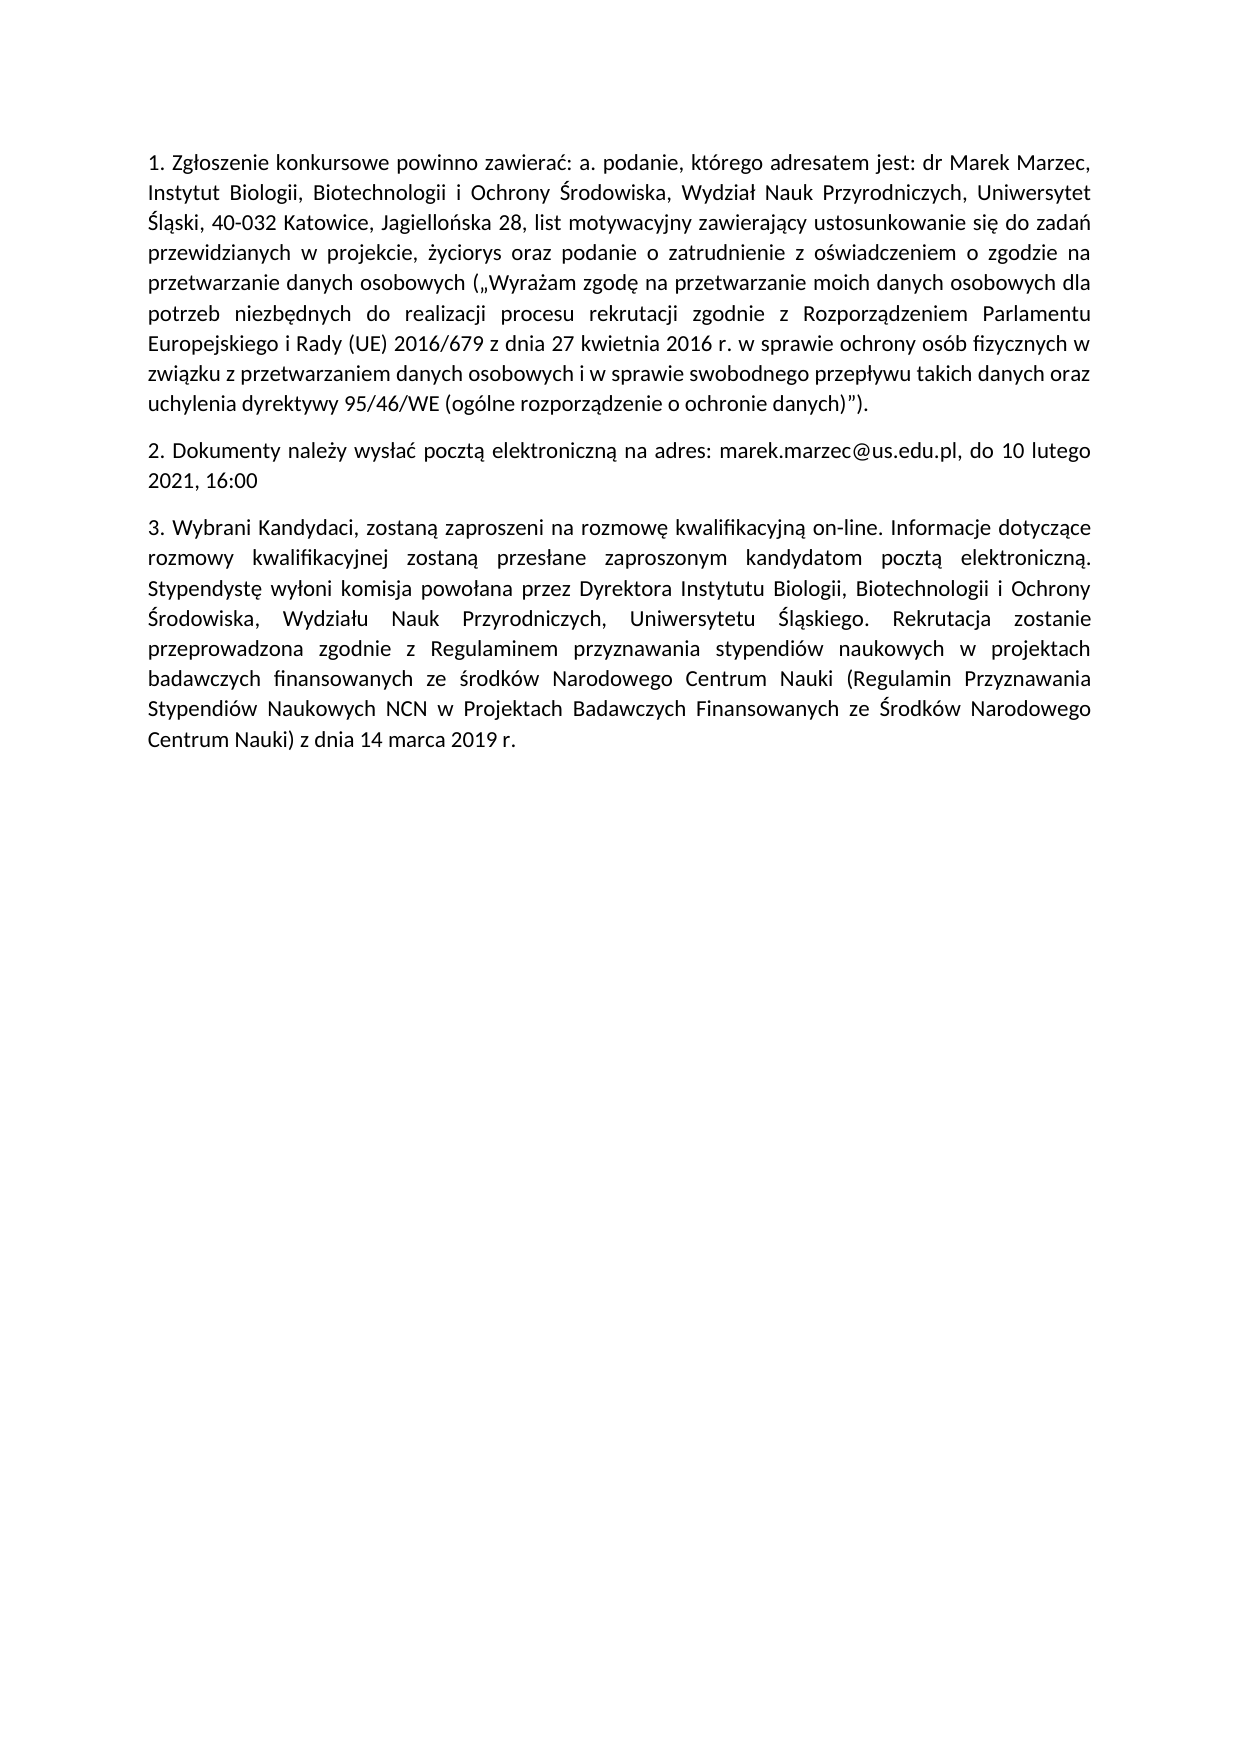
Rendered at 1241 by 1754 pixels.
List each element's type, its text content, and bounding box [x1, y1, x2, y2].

text 2. Dokumenty należy wysłać pocztą elektroniczną na adres: marek.marzec@us.edu.pl, do 10 lutego 2021, 16:00 [148, 436, 1093, 494]
text 1. Zgłoszenie konkursowe powinno zawierać: a. podanie, którego adresatem jest: dr Marek Marzec, Instytut Biologii, Biotechnologii i Ochrony Środowiska, Wydział Nauk Przyrodniczych, Uniwersytet Śląski, 40-032 Katowice, Jagiellońska 28, list motywacyjny zawierający ustosunkowanie się do zadań przewidzianych w projekcie, życiorys oraz podanie o zatrudnienie z oświadczeniem o zgodzie na przetwarzanie danych osobowych („Wyrażam zgodę na przetwarzanie moich danych osobowych dla potrzeb niezbędnych do realizacji procesu rekrutacji zgodnie z Rozporządzeniem Parlamentu Europejskiego i Rady (UE) 2016/679 z dnia 27 kwietnia 2016 r. w sprawie ochrony osób fizycznych w związku z przetwarzaniem danych osobowych i w sprawie swobodnego przepływu takich danych oraz uchylenia dyrektywy 95/46/WE (ogólne rozporządzenie o ochronie danych)”). [148, 148, 1093, 417]
text 3. Wybrani Kandydaci, zostaną zaproszeni na rozmowę kwalifikacyjną on-line. Informacje dotyczące rozmowy kwalifikacyjnej zostaną przesłane zaproszonym kandydatom pocztą elektroniczną. Stypendystę wyłoni komisja powołana przez Dyrektora Instytutu Biologii, Biotechnologii i Ochrony Środowiska, Wydziału Nauk Przyrodniczych, Uniwersytetu Śląskiego. Rekrutacja zostanie przeprowadzona zgodnie z Regulaminem przyznawania stypendiów naukowych w projektach badawczych finansowanych ze środków Narodowego Centrum Nauki (Regulamin Przyznawania Stypendiów Naukowych NCN w Projektach Badawczych Finansowanych ze Środków Narodowego Centrum Nauki) z dnia 14 marca 2019 r. [148, 513, 1093, 753]
